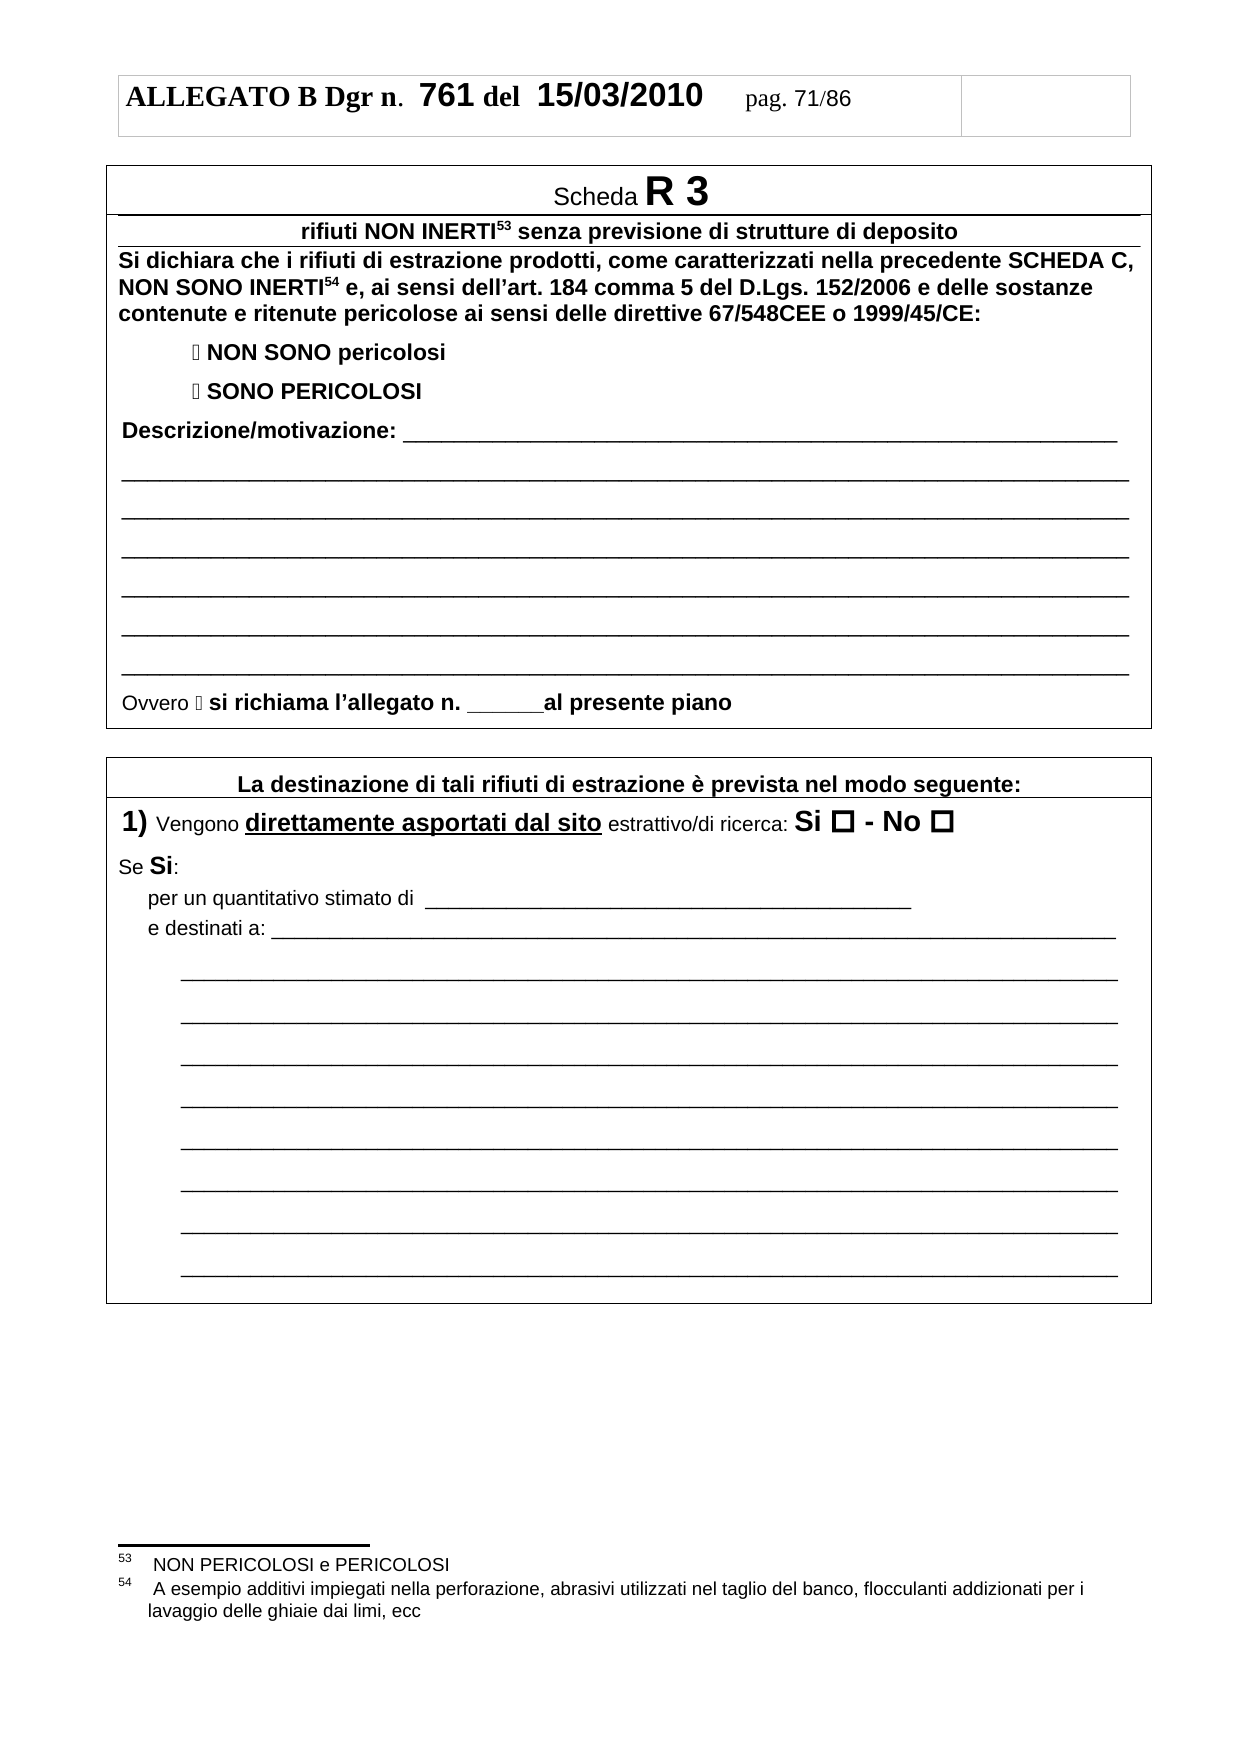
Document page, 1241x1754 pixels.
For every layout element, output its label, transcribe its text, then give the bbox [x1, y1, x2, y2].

table_cell rifiuti NON INERTI senza previsione di strutture di deposito Si dichiara che i rifiuti di estrazione prodotti, come caratterizzati nella precedente SCHEDA C, NON SONO INERTI e, ai sensi dell’art. 184 comma 5 del D.Lgs. 152/2006 e delle sostanze contenute e ritenute pericolose ai sensi delle direttive 67/548CEE o 1999/45/CE: NON SONO pericolosi SONO PERICOLOSI Descrizione/motivazione: ________________________________________________________ _______________________________________________________________________________ _______________________________________________________________________________ _______________________________________________________________________________ _______________________________________________________________________________ _______________________________________________________________________________ _______________________________________________________________________________ Ovvero si richiama l’allegato n. ______al presente piano [107, 215, 1151, 727]
table_header La destinazione di tali rifiuti di estrazione è prevista nel modo seguente: [107, 758, 1151, 797]
table_header Scheda R 3 [107, 166, 1151, 214]
table_cell 1) Vengono direttamente asportati dal sito estrattivo/di ricerca: Si - No Se Si: per un quantitativo stimato di __________________________________________ e destinati a: _________________________________________________________________________ _________________________________________________________________________________ _________________________________________________________________________________ _________________________________________________________________________________ _________________________________________________________________________________ _________________________________________________________________________________ _________________________________________________________________________________ _________________________________________________________________________________ _________________________________________________________________________________ [107, 798, 1151, 1303]
